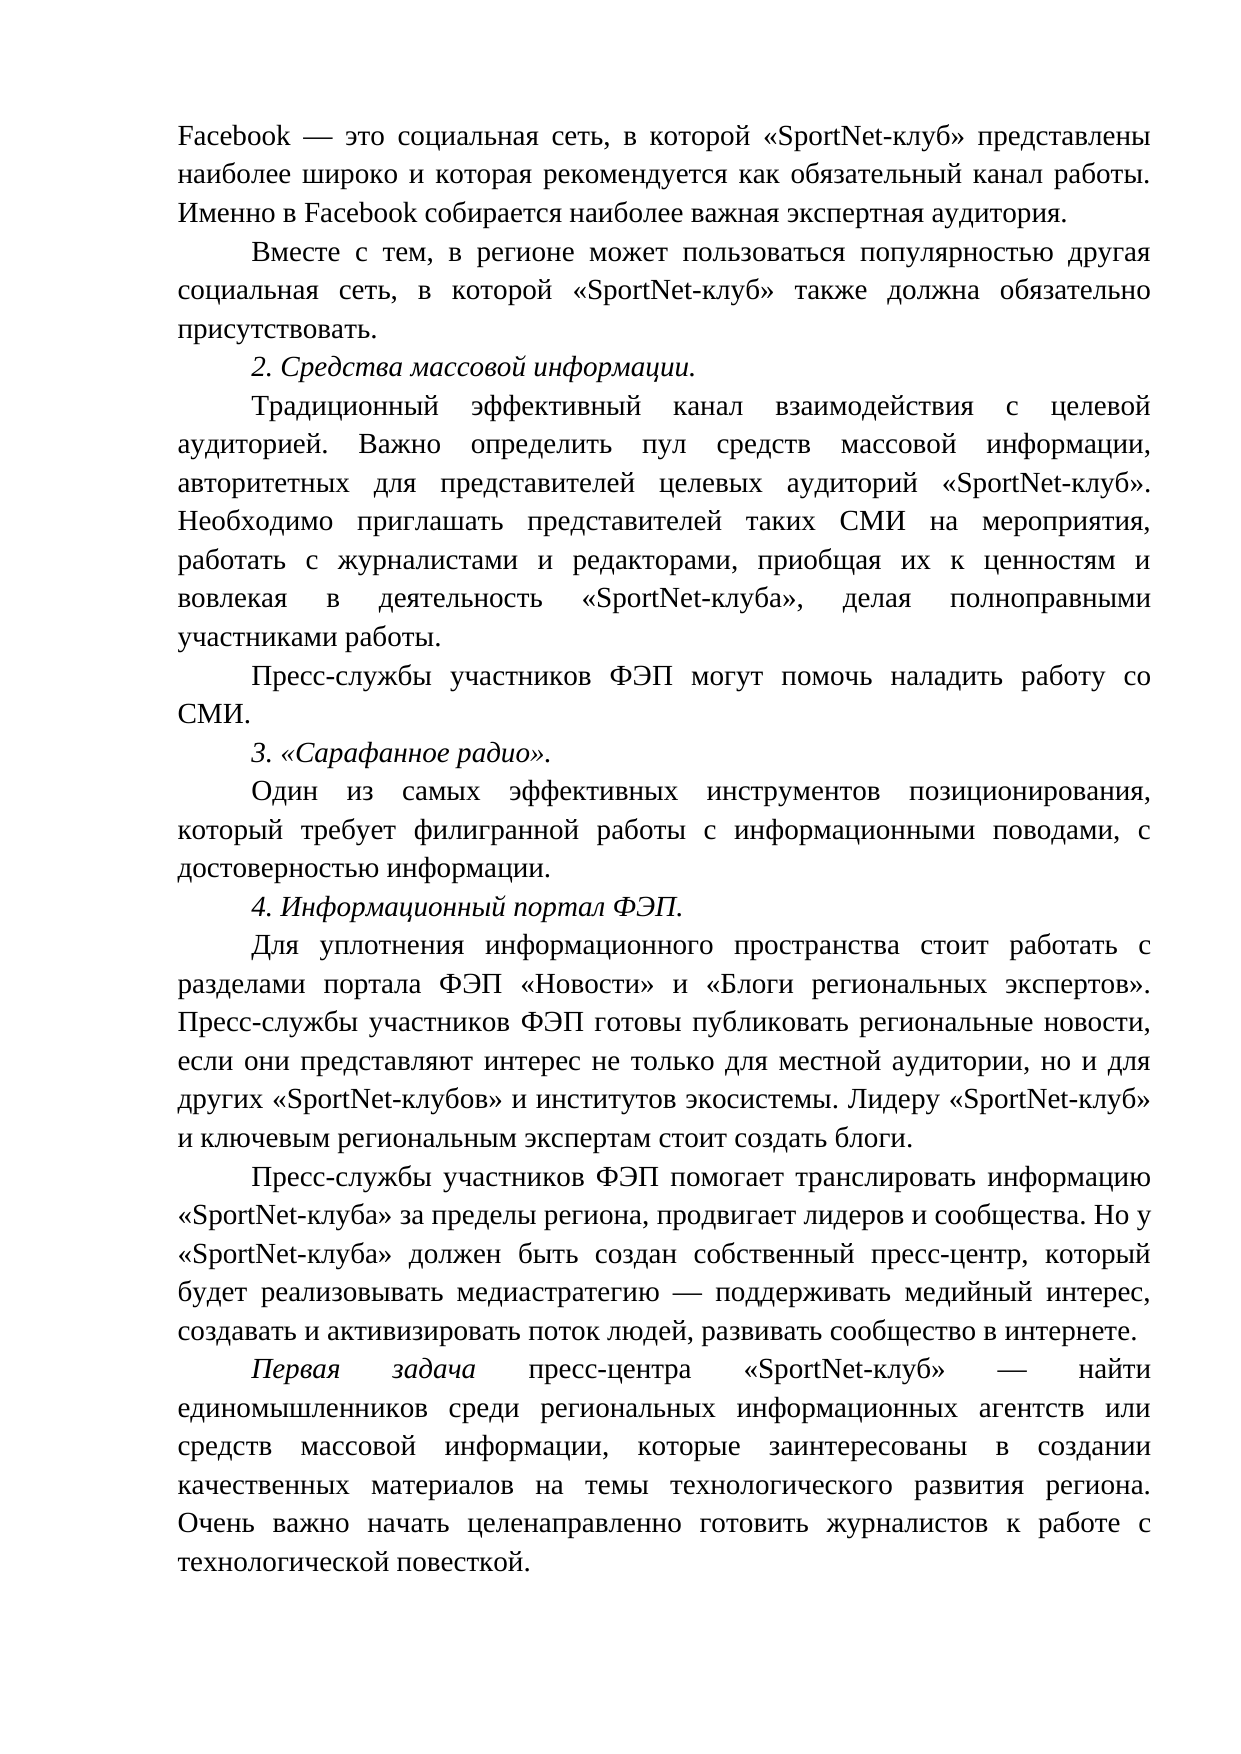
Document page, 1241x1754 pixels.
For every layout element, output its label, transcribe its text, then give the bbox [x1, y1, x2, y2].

text 2. Средства массовой информации. [177, 349, 1152, 383]
text Пресс-службы участников ФЭП могут помочь наладить работу со СМИ. [177, 658, 1152, 730]
text Традиционный эффективный канал взаимодействия с целевой аудиторией. Важно определить пул средств массовой информации, авторитетных для представителей целевых аудиторий «SportNet-клуб». Необходимо приглашать представителей таких СМИ на мероприятия, работать с журналистами и редакторами, приобщая их к ценностям и вовлекая в деятельность «SportNet-клуба», делая полноправными участниками работы. [177, 388, 1152, 653]
text Пресс-службы участников ФЭП помогает транслировать информацию «SportNet-клуба» за пределы региона, продвигает лидеров и сообщества. Но у «SportNet-клуба» должен быть создан собственный пресс-центр, который будет реализовывать медиастратегию — поддерживать медийный интерес, создавать и активизировать поток людей, развивать сообщество в интернете. [177, 1159, 1152, 1346]
text 4. Информационный портал ФЭП. [177, 889, 1152, 922]
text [177, 118, 1152, 229]
text 3. «Сарафанное радио». [177, 735, 1152, 768]
text Для уплотнения информационного пространства стоит работать с разделами портала ФЭП «Новости» и «Блоги региональных экспертов». Пресс-службы участников ФЭП готовы публиковать региональные новости, если они представляют интерес не только для местной аудитории, но и для других «SportNet-клубов» и институтов экосистемы. Лидеру «SportNet-клуб» и ключевым региональным экспертам стоит создать блоги. [177, 927, 1152, 1154]
text Вместе с тем, в регионе может пользоваться популярностью другая социальная сеть, в которой «SportNet-клуб» также должна обязательно присутствовать. [177, 234, 1152, 344]
text Один из самых эффективных инструментов позиционирования, который требует филигранной работы с информационными поводами, с достоверностью информации. [177, 773, 1152, 884]
text Первая задача пресс-центра «SportNet-клуб» — найти единомышленников среди региональных информационных агентств или средств массовой информации, которые заинтересованы в создании качественных материалов на темы технологического развития региона. Очень важно начать целенаправленно готовить журналистов к работе с технологической повесткой. [177, 1351, 1152, 1578]
